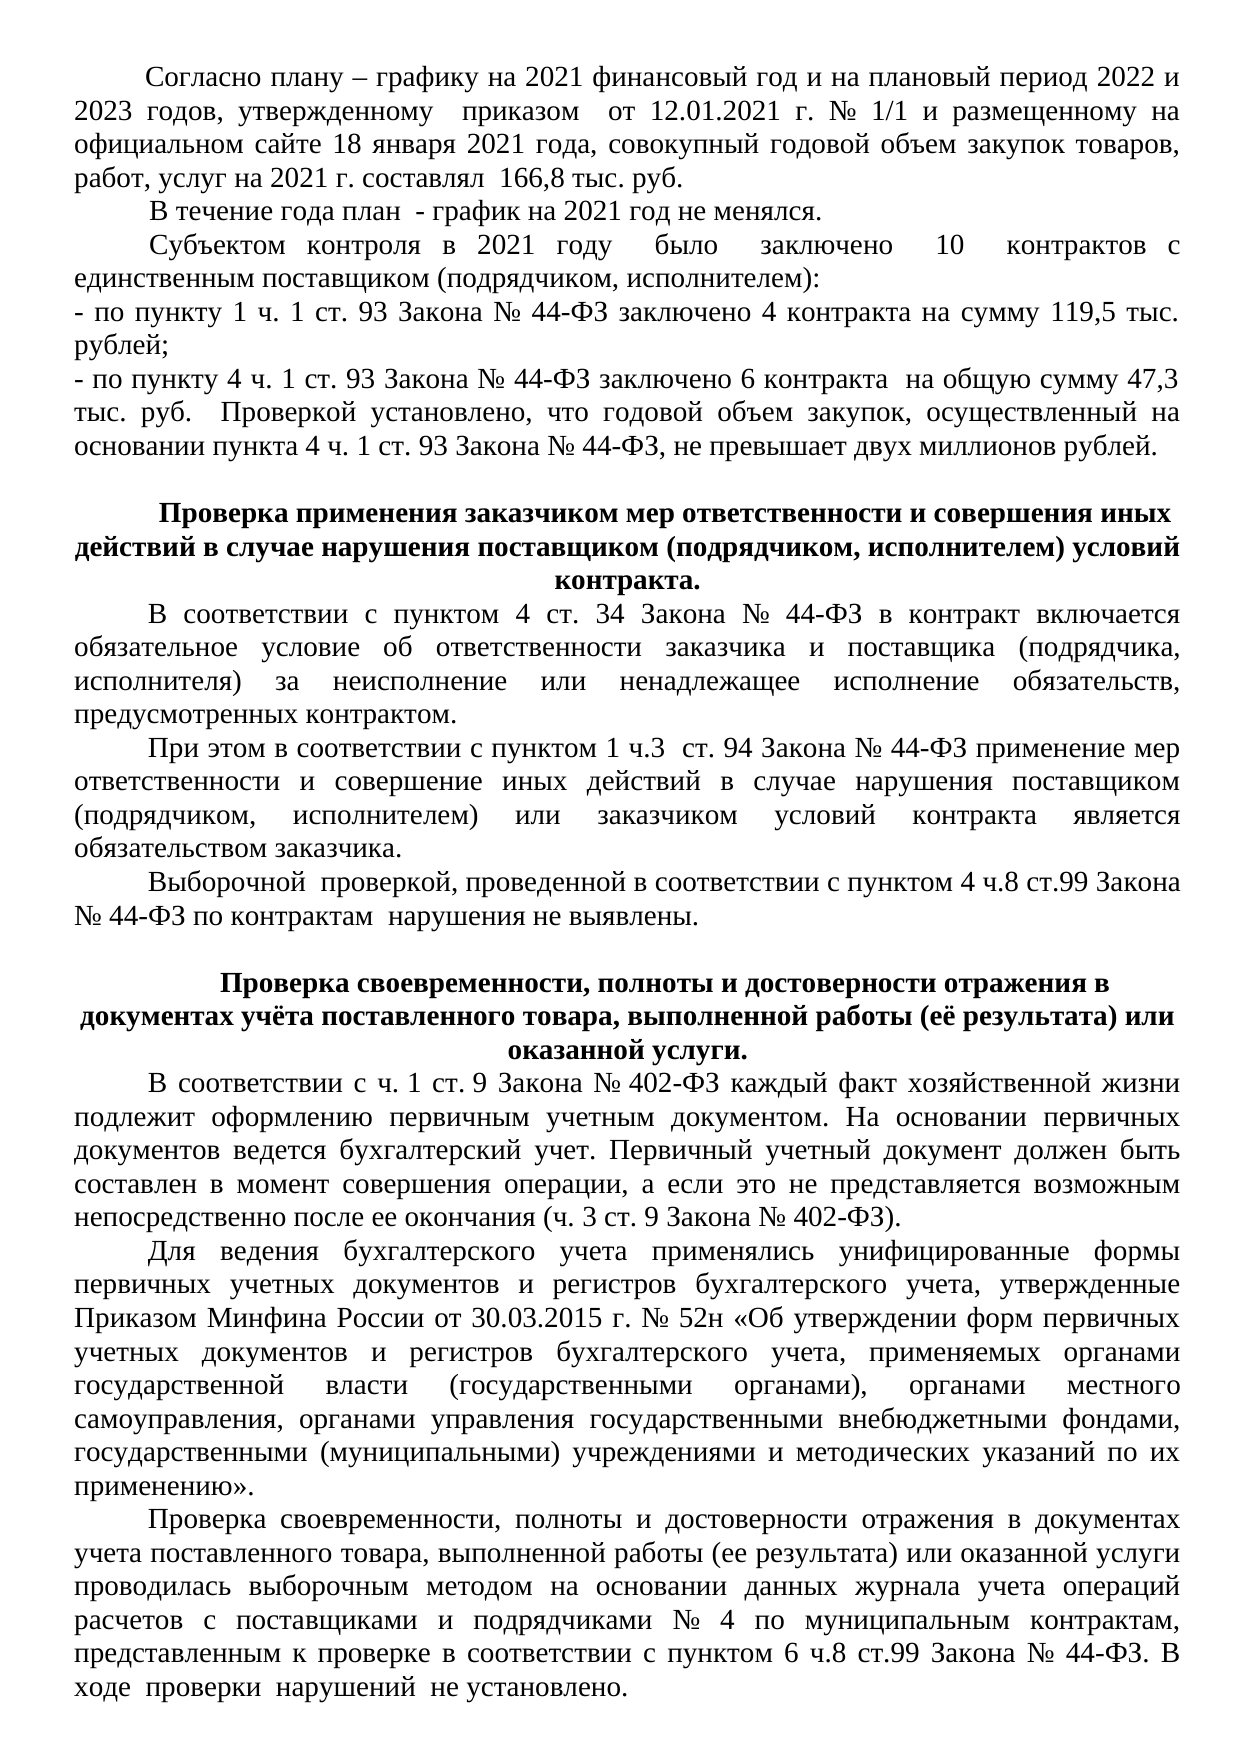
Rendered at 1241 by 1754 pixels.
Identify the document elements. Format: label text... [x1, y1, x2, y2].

text При этом в соответствии с пунктом 1 ч.3 ст. 94 Закона № 44-ФЗ применение мер ответственности и совершение иных действий в случае нарушения поставщиком (подрядчиком, исполнителем) или заказчиком условий контракта является обязательством заказчика. [74, 730, 1181, 864]
text Субъектом контроля в 2021 году было заключено 10 контрактов с единственным поставщиком (подрядчиком, исполнителем): [74, 227, 1181, 294]
text Для ведения бухгалтерского учета применялись унифицированные формы первичных учетных документов и регистров бухгалтерского учета, утвержденные Приказом Минфина России от 30.03.2015 г. № 52н «Об утверждении форм первичных учетных документов и регистров бухгалтерского учета, применяемых органами государственной власти (государственными органами), органами местного самоуправления, органами управления государственными внебюджетными фондами, государственными (муниципальными) учреждениями и методических указаний по их применению». [74, 1233, 1181, 1501]
text В соответствии с пунктом 4 ст. 34 Закона № 44-ФЗ в контракт включается обязательное условие об ответственности заказчика и поставщика (подрядчика, исполнителя) за неисполнение или ненадлежащее исполнение обязательств, предусмотренных контрактом. [74, 596, 1181, 730]
text Проверка своевременности, полноты и достоверности отражения в документах учёта поставленного товара, выполненной работы (её результата) или оказанной услуги. [74, 965, 1181, 1065]
text Согласно плану – графику на 2021 финансовый год и на плановый период 2022 и 2023 годов, утвержденному приказом от 12.01.2021 г. № 1/1 и размещенному на официальном сайте 18 января 2021 года, совокупный годовой объем закупок товаров, работ, услуг на 2021 г. составлял 166,8 тыс. руб. [74, 59, 1181, 193]
text В соответствии с ч. 1 ст. 9 Закона № 402-ФЗ каждый факт хозяйственной жизни подлежит оформлению первичным учетным документом. На основании первичных документов ведется бухгалтерский учет. Первичный учетный документ должен быть составлен в момент совершения операции, а если это не представляется возможным непосредственно после ее окончания (ч. 3 ст. 9 Закона № 402-ФЗ). [74, 1065, 1181, 1233]
text Проверка своевременности, полноты и достоверности отражения в документах учета поставленного товара, выполненной работы (ее результата) или оказанной услуги проводилась выборочным методом на основании данных журнала учета операций расчетов с поставщиками и подрядчиками № 4 по муниципальным контрактам, представленным к проверке в соответствии с пунктом 6 ч.8 ст.99 Закона № 44-ФЗ. В ходе проверки нарушений не установлено. [74, 1501, 1181, 1703]
text Проверка применения заказчиком мер ответственности и совершения иных действий в случае нарушения поставщиком (подрядчиком, исполнителем) условий контракта. [74, 495, 1181, 596]
text - по пункту 1 ч. 1 ст. 93 Закона № 44-ФЗ заключено 4 контракта на сумму 119,5 тыс. рублей; [74, 294, 1181, 361]
text В течение года план - график на 2021 год не менялся. [74, 193, 1181, 227]
text Выборочной проверкой, проведенной в соответствии с пунктом 4 ч.8 ст.99 Закона № 44-ФЗ по контрактам нарушения не выявлены. [74, 864, 1181, 931]
text - по пункту 4 ч. 1 ст. 93 Закона № 44-ФЗ заключено 6 контракта на общую сумму 47,3 тыс. руб. Проверкой установлено, что годовой объем закупок, осуществленный на основании пункта 4 ч. 1 ст. 93 Закона № 44-ФЗ, не превышает двух миллионов рублей. [74, 361, 1181, 462]
